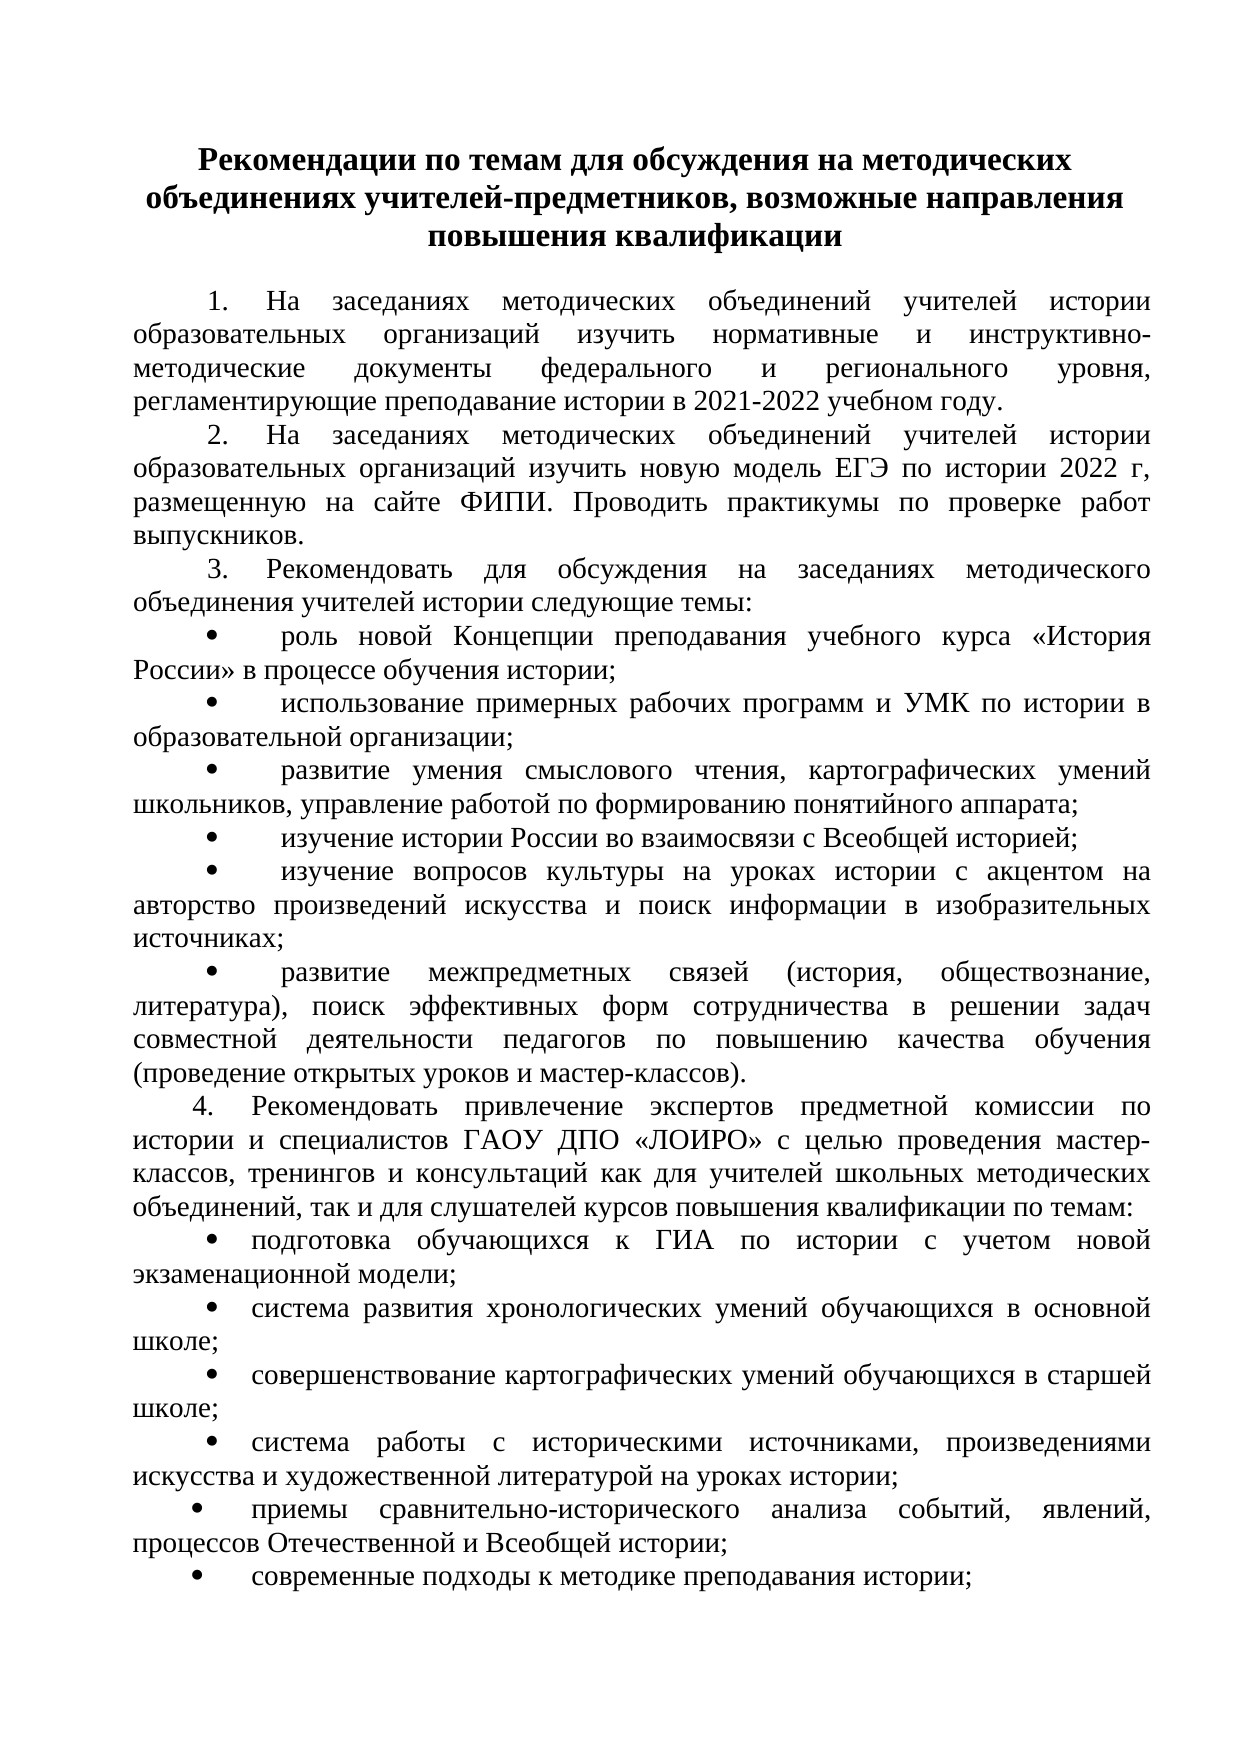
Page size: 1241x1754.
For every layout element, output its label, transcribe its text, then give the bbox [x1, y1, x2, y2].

list развитие умения смыслового чтения, картографических умений школьников, управление работой по формированию понятийного аппарата; [133, 752, 1152, 820]
list На заседаниях методических объединений учителей истории образовательных организаций изучить новую модель ЕГЭ по истории 2022 г, размещенную на сайте ФИПИ. Проводить практикумы по проверке работ выпускников. [133, 417, 1152, 551]
list современные подходы к методике преподавания истории; [132, 1558, 1152, 1592]
list изучение вопросов культуры на уроках истории с акцентом на авторство произведений искусства и поиск информации в изобразительных источниках; [133, 853, 1152, 954]
list приемы сравнительно-исторического анализа событий, явлений, процессов Отечественной и Всеобщей истории; [132, 1491, 1152, 1558]
list система развития хронологических умений обучающихся в основной школе; [132, 1290, 1152, 1357]
list роль новой Концепции преподавания учебного курса «История России» в процессе обучения истории; [133, 618, 1152, 685]
subtitle Рекомендации по темам для обсуждения на методических объединениях учителей-предметников, возможные направления повышения квалификации [118, 139, 1152, 254]
list система работы с историческими источниками, произведениями искусства и художественной литературой на уроках истории; [132, 1424, 1152, 1491]
list совершенствование картографических умений обучающихся в старшей школе; [132, 1357, 1152, 1424]
list подготовка обучающихся к ГИА по истории с учетом новой экзаменационной модели; [132, 1222, 1152, 1290]
list использование примерных рабочих программ и УМК по истории в образовательной организации; [133, 685, 1152, 752]
list На заседаниях методических объединений учителей истории образовательных организаций изучить нормативные и инструктивно-методические документы федерального и регионального уровня, регламентирующие преподавание истории в 2021-2022 учебном году. [133, 283, 1152, 417]
list развитие межпредметных связей (история, обществознание, литература), поиск эффективных форм сотрудничества в решении задач совместной деятельности педагогов по повышению качества обучения (проведение открытых уроков и мастер-классов). [133, 954, 1152, 1088]
list Рекомендовать привлечение экспертов предметной комиссии по истории и специалистов ГАОУ ДПО «ЛОИРО» с целью проведения мастер-классов, тренингов и консультаций как для учителей школьных методических объединений, так и для слушателей курсов повышения квалификации по темам: [132, 1088, 1152, 1222]
list изучение истории России во взаимосвязи с Всеобщей историей; [133, 820, 1152, 853]
list Рекомендовать для обсуждения на заседаниях методического объединения учителей истории следующие темы: [133, 551, 1152, 618]
